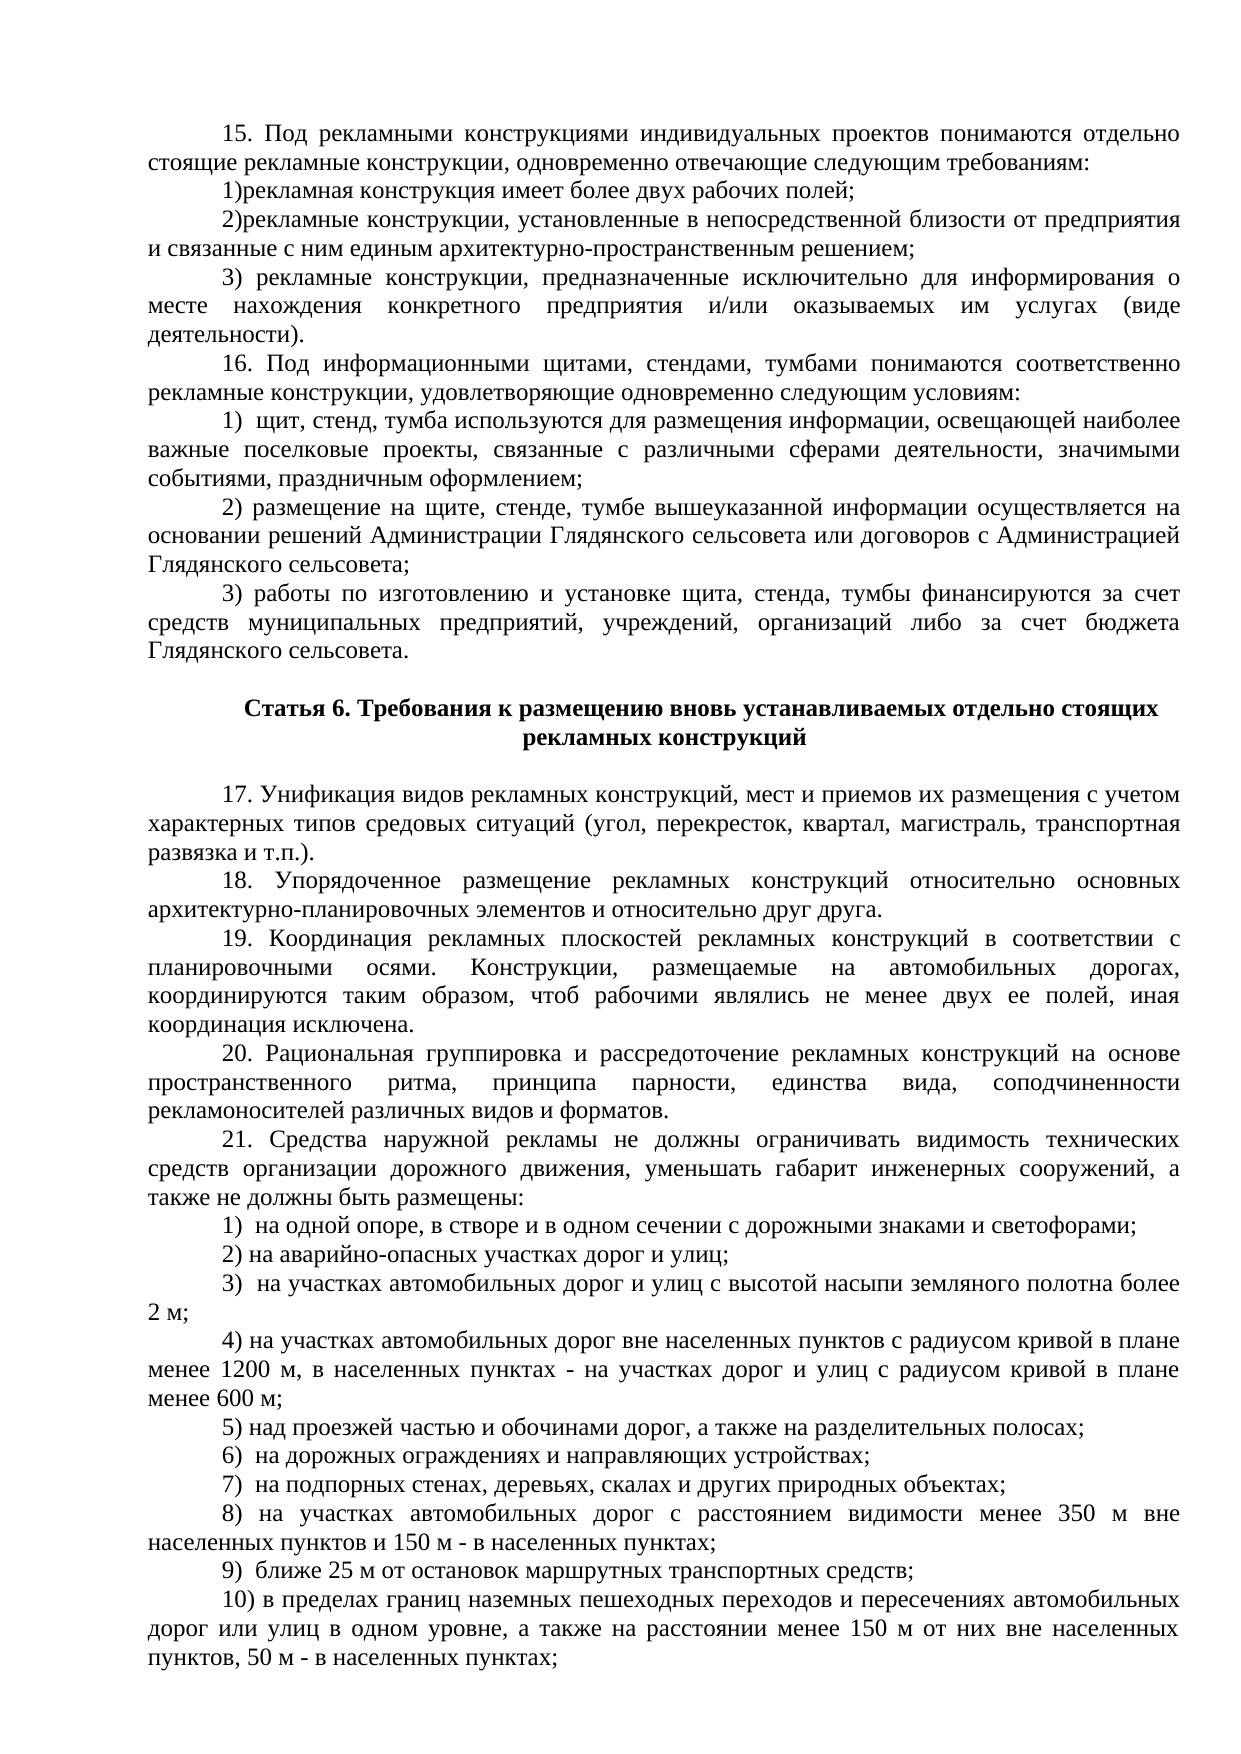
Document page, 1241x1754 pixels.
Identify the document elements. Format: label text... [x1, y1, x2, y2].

text 3) на участках автомобильных дорог и улиц с высотой насыпи земляного полотна более 2 м; [148, 1268, 1181, 1326]
text 1) щит, стенд, тумба используются для размещения информации, освещающей наиболее важные поселковые проекты, связанные с различными сферами деятельности, значимыми событиями, праздничным оформлением; [148, 406, 1181, 492]
text 6) на дорожных ограждениях и направляющих устройствах; [148, 1441, 1181, 1469]
text 20. Рациональная группировка и рассредоточение рекламных конструкций на основе пространственного ритма, принципа парности, единства вида, соподчиненности рекламоносителей различных видов и форматов. [148, 1038, 1181, 1124]
text 7) на подпорных стенах, деревьях, скалах и других природных объектах; [148, 1469, 1181, 1498]
text 2) на аварийно-опасных участках дорог и улиц; [148, 1239, 1181, 1268]
text 9) ближе 25 м от остановок маршрутных транспортных средств; [148, 1556, 1181, 1584]
text 2) размещение на щите, стенде, тумбе вышеуказанной информации осуществляется на основании решений Администрации Глядянского сельсовета или договоров с Администрацией Глядянского сельсовета; [148, 492, 1181, 578]
text 1) на одной опоре, в створе и в одном сечении с дорожными знаками и светофорами; [148, 1211, 1181, 1239]
text 18. Упорядоченное размещение рекламных конструкций относительно основных архитектурно-планировочных элементов и относительно друг друга. [148, 866, 1181, 923]
text 1)рекламная конструкция имеет более двух рабочих полей; [148, 176, 1181, 204]
text 17. Унификация видов рекламных конструкций, мест и приемов их размещения с учетом характерных типов средовых ситуаций (угол, перекресток, квартал, магистраль, транспортная развязка и т.п.). [148, 779, 1181, 866]
text 16. Под информационными щитами, стендами, тумбами понимаются соответственно рекламные конструкции, удовлетворяющие одновременно следующим условиям: [148, 348, 1181, 406]
text 19. Координация рекламных плоскостей рекламных конструкций в соответствии с планировочными осями. Конструкции, размещаемые на автомобильных дорогах, координируются таким образом, чтоб рабочими являлись не менее двух ее полей, иная координация исключена. [148, 923, 1181, 1038]
text 15. Под рекламными конструкциями индивидуальных проектов понимаются отдельно стоящие рекламные конструкции, одновременно отвечающие следующим требованиям: [148, 118, 1181, 176]
text 10) в пределах границ наземных пешеходных переходов и пересечениях автомобильных дорог или улиц в одном уровне, а также на расстоянии менее 150 м от них вне населенных пунктов, 50 м - в населенных пунктах; [148, 1584, 1181, 1671]
text 3) рекламные конструкции, предназначенные исключительно для информирования о месте нахождения конкретного предприятия и/или оказываемых им услугах (виде деятельности). [148, 262, 1181, 348]
text 8) на участках автомобильных дорог с расстоянием видимости менее 350 м вне населенных пунктов и 150 м - в населенных пунктах; [148, 1498, 1181, 1556]
text 5) над проезжей частью и обочинами дорог, а также на разделительных полосах; [148, 1412, 1181, 1441]
text Статья 6. Требования к размещению вновь устанавливаемых отдельно стоящих рекламных конструкций [148, 693, 1181, 751]
text 2)рекламные конструкции, установленные в непосредственной близости от предприятия и связанные с ним единым архитектурно-пространственным решением; [148, 204, 1181, 262]
text 3) работы по изготовлению и установке щита, стенда, тумбы финансируются за счет средств муниципальных предприятий, учреждений, организаций либо за счет бюджета Глядянского сельсовета. [148, 578, 1181, 664]
text 4) на участках автомобильных дорог вне населенных пунктов с радиусом кривой в плане менее 1200 м, в населенных пунктах - на участках дорог и улиц с радиусом кривой в плане менее 600 м; [148, 1326, 1181, 1412]
text 21. Средства наружной рекламы не должны ограничивать видимость технических средств организации дорожного движения, уменьшать габарит инженерных сооружений, а также не должны быть размещены: [148, 1124, 1181, 1211]
